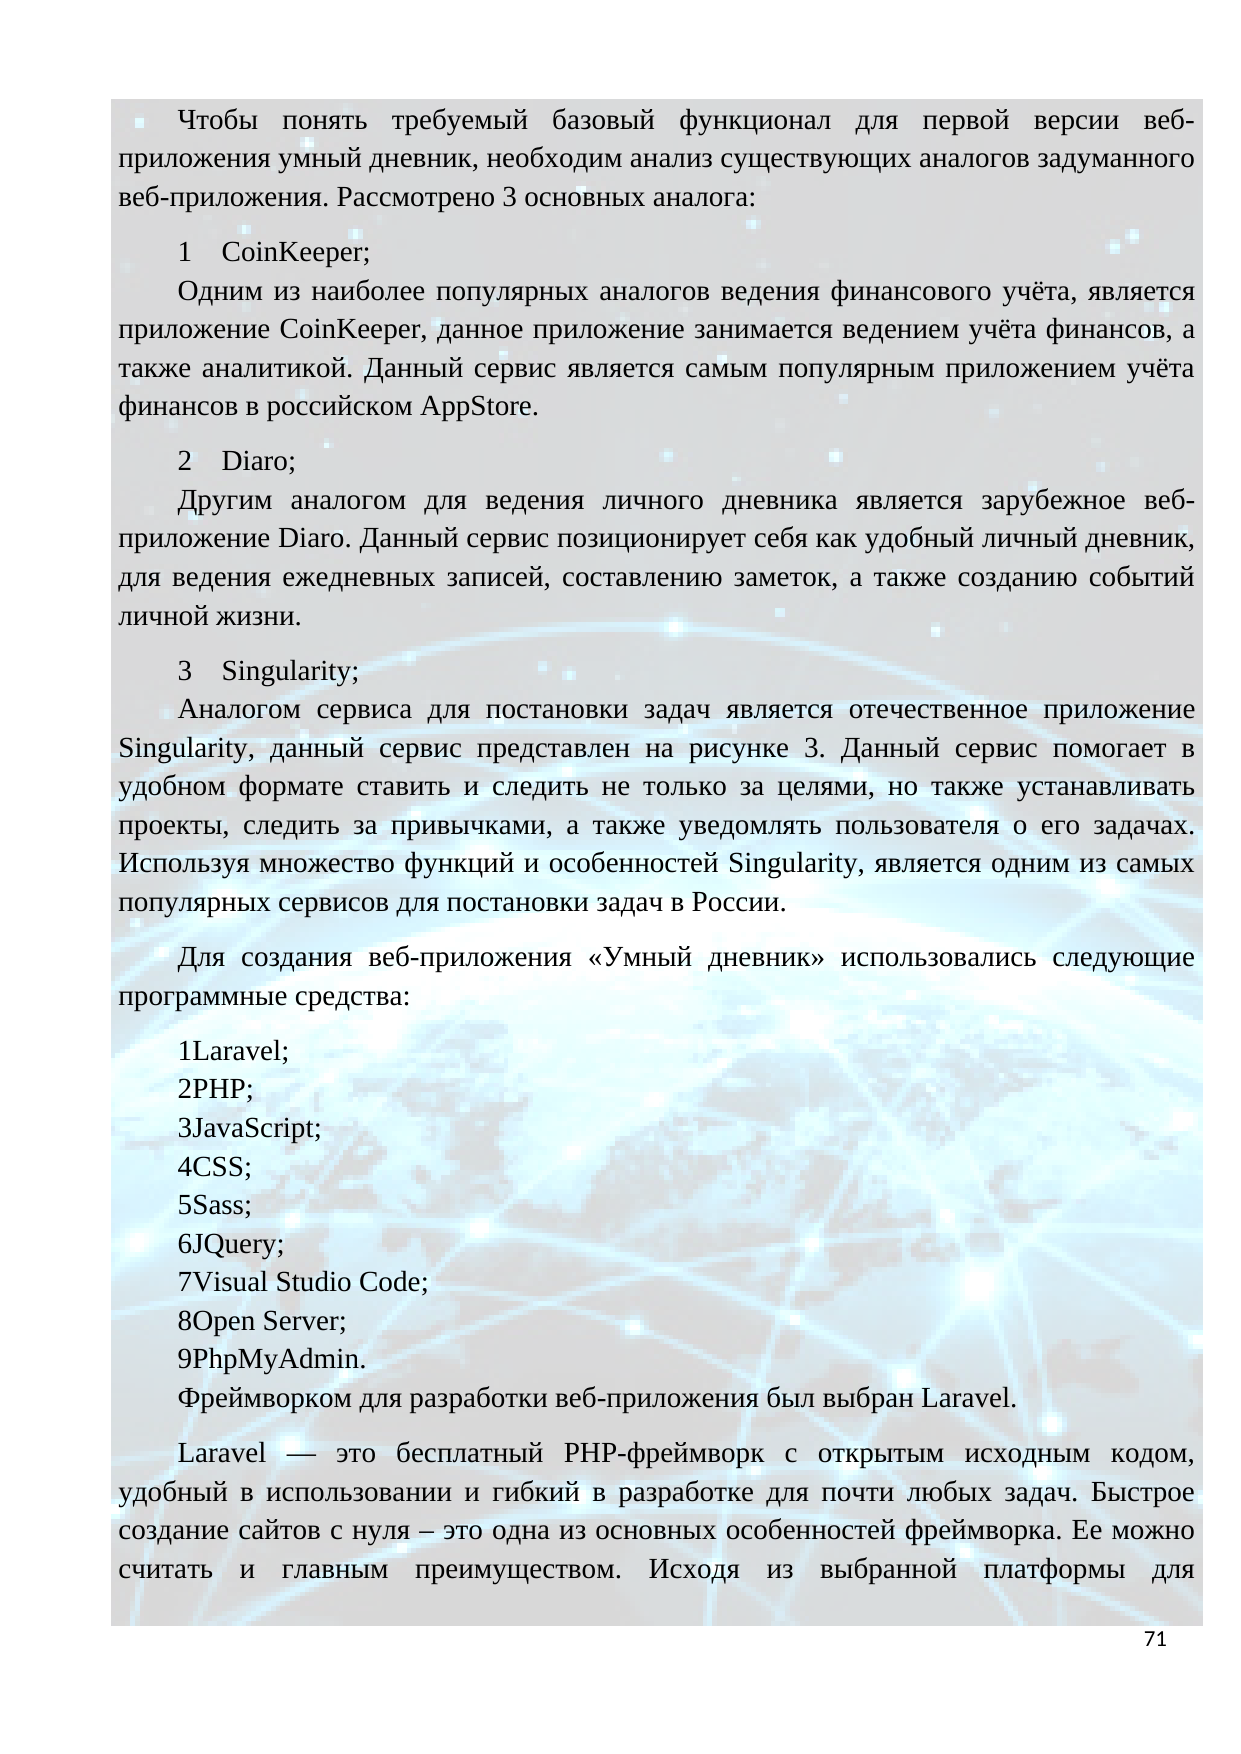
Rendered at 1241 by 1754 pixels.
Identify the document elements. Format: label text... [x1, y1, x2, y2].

text Одним из наиболее популярных аналогов ведения финансового учёта, является приложение CoinKeeper, данное приложение занимается ведением учёта финансов, а также аналитикой. Данный сервис является самым популярным приложением учёта финансов в российском AppStore. [118, 273, 1196, 422]
list PHP; [118, 1072, 1196, 1105]
text Другим аналогом для ведения личного дневника является зарубежное веб-приложение Diaro. Данный сервис позиционирует себя как удобный личный дневник, для ведения ежедневных записей, составлению заметок, а также созданию событий личной жизни. [118, 482, 1196, 631]
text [118, 1435, 1196, 1584]
list PhpMyAdmin. [118, 1341, 1196, 1375]
text Для создания веб-приложения «Умный дневник» использовались следующие программные средства: [118, 939, 1196, 1011]
list Sass; [118, 1187, 1196, 1221]
list CSS; [118, 1149, 1196, 1182]
list Visual Studio Code; [118, 1264, 1196, 1298]
list Open Server; [118, 1303, 1196, 1336]
text Фреймворком для разработки веб-приложения был выбран Laravel. [118, 1380, 1196, 1413]
list JavaScript; [118, 1110, 1196, 1144]
list Singularity; [118, 653, 1196, 686]
list JQuery; [118, 1226, 1196, 1259]
text Аналогом сервиса для постановки задач является отечественное приложение Singularity, данный сервис представлен на рисунке 3. Данный сервис помогает в удобном формате ставить и следить не только за целями, но также устанавливать проекты, следить за привычками, а также уведомлять пользователя о его задачах. Используя множество функций и особенностей Singularity, является одним из самых популярных сервисов для постановки задач в России. [118, 691, 1196, 918]
list CoinKeeper; [118, 234, 1196, 268]
text Чтобы понять требуемый базовый функционал для первой версии веб-приложения умный дневник, необходим анализ существующих аналогов задуманного веб-приложения. Рассмотрено 3 основных аналога: [118, 102, 1196, 212]
list Laravel; [118, 1033, 1196, 1067]
list Diaro; [118, 443, 1196, 477]
